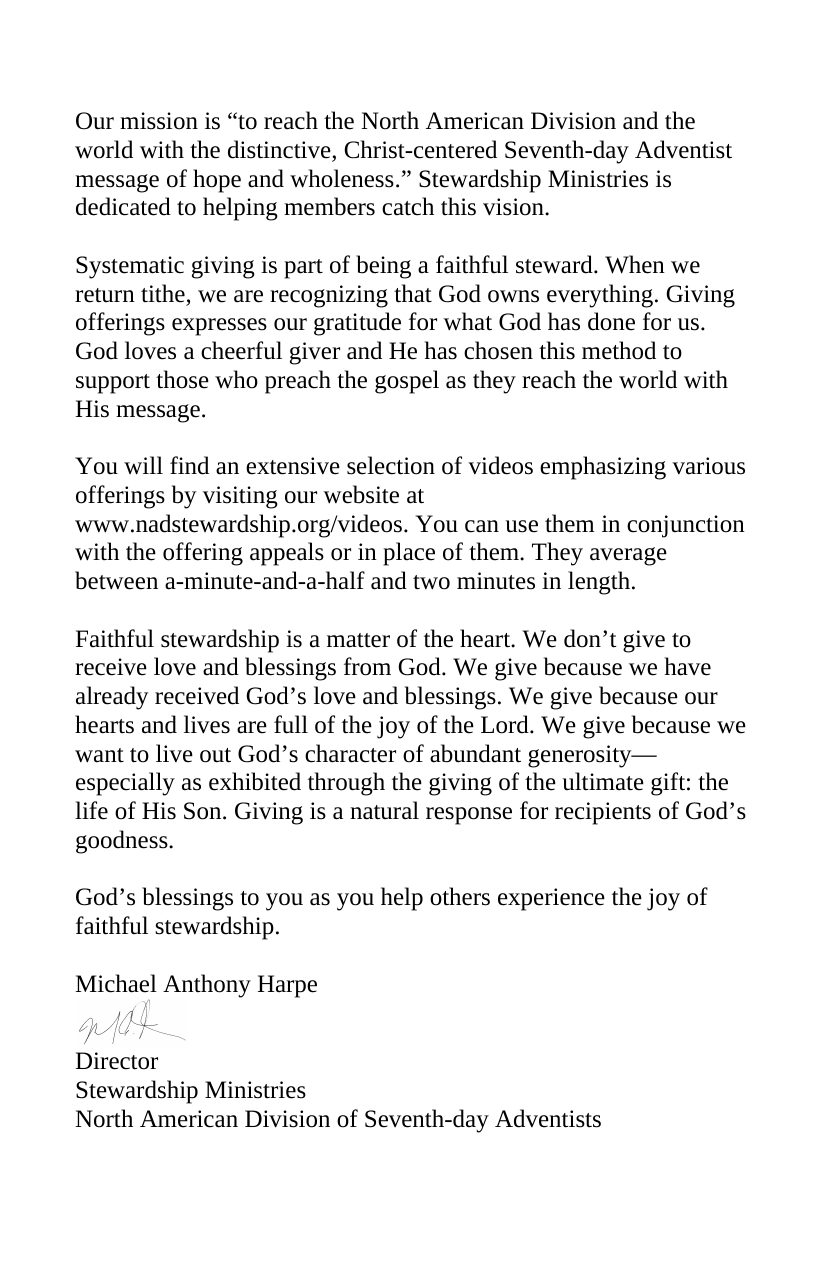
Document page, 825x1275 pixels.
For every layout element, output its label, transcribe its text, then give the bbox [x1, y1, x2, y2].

picture [75, 997, 188, 1047]
text Michael Anthony Harpe [75, 969, 750, 997]
text Our mission is “to reach the North American Division and the world with the distinctive, Christ-centered Seventh-day Adventist message of hope and wholeness.” Stewardship Ministries is dedicated to helping members catch this vision. [75, 106, 750, 221]
text You will find an extensive selection of videos emphasizing various offerings by visiting our website at www.nadstewardship.org/videos. You can use them in conjunction with the offering appeals or in place of them. They average between a-minute-and-a-half and two minutes in length. [75, 451, 750, 595]
text God’s blessings to you as you help others experience the joy of faithful stewardship. [75, 882, 750, 940]
text Faithful stewardship is a matter of the heart. We don’t give to receive love and blessings from God. We give because we have already received God’s love and blessings. We give because our hearts and lives are full of the joy of the Lord. We give because we want to live out God’s character of abundant generosity—especially as exhibited through the giving of the ultimate gift: the life of His Son. Giving is a natural response for recipients of God’s goodness. [75, 624, 750, 854]
text Systematic giving is part of being a faithful steward. When we return tithe, we are recognizing that God owns everything. Giving offerings expresses our gratitude for what God has done for us. God loves a cheerful giver and He has chosen this method to support those who preach the gospel as they reach the world with His message. [75, 250, 750, 422]
text Director Stewardship Ministries North American Division of Seventh-day Adventists [75, 1046, 750, 1132]
